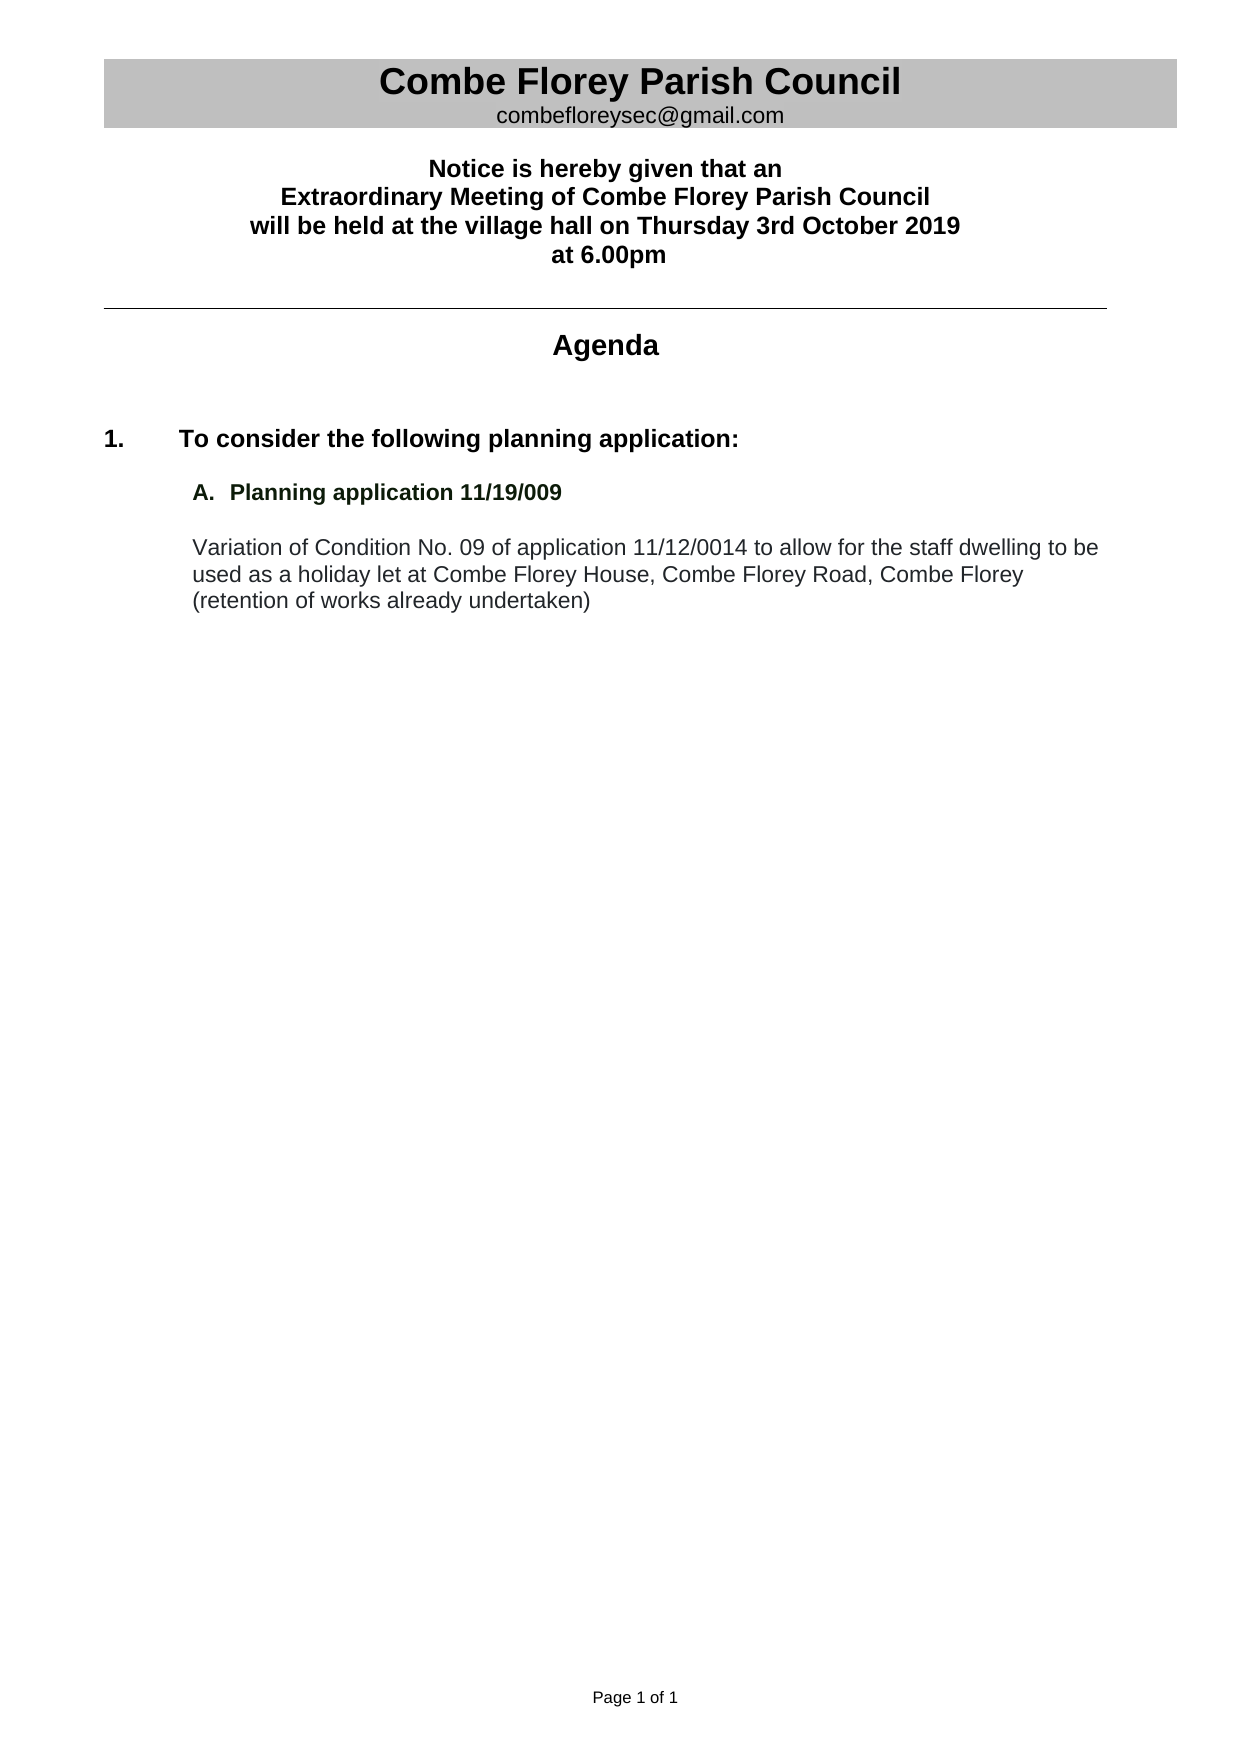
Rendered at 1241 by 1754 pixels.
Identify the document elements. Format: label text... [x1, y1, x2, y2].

text will be held at the village hall on Thursday 3rd October 2019 [103, 211, 1107, 240]
text Notice is hereby given that an [103, 153, 1107, 182]
list Planning application 11/19/009 [192, 479, 1107, 506]
subtitle Agenda [103, 309, 1107, 361]
table_header Combe Florey Parish Council combefloreysec@gmail.com [784, 59, 1177, 128]
list To consider the following planning application: [103, 424, 1107, 453]
table_header Combe Florey Parish Council combefloreysec@gmail.com [104, 59, 496, 128]
text at 6.00pm [103, 240, 1107, 268]
text Extraordinary Meeting of Combe Florey Parish Council [103, 182, 1107, 211]
text Variation of Condition No. 09 of application 11/12/0014 to allow for the staff dwelling to be used as a holiday let at Combe Florey House, Combe Florey Road, Combe Florey (retention of works already undertaken) [591, 534, 1107, 613]
